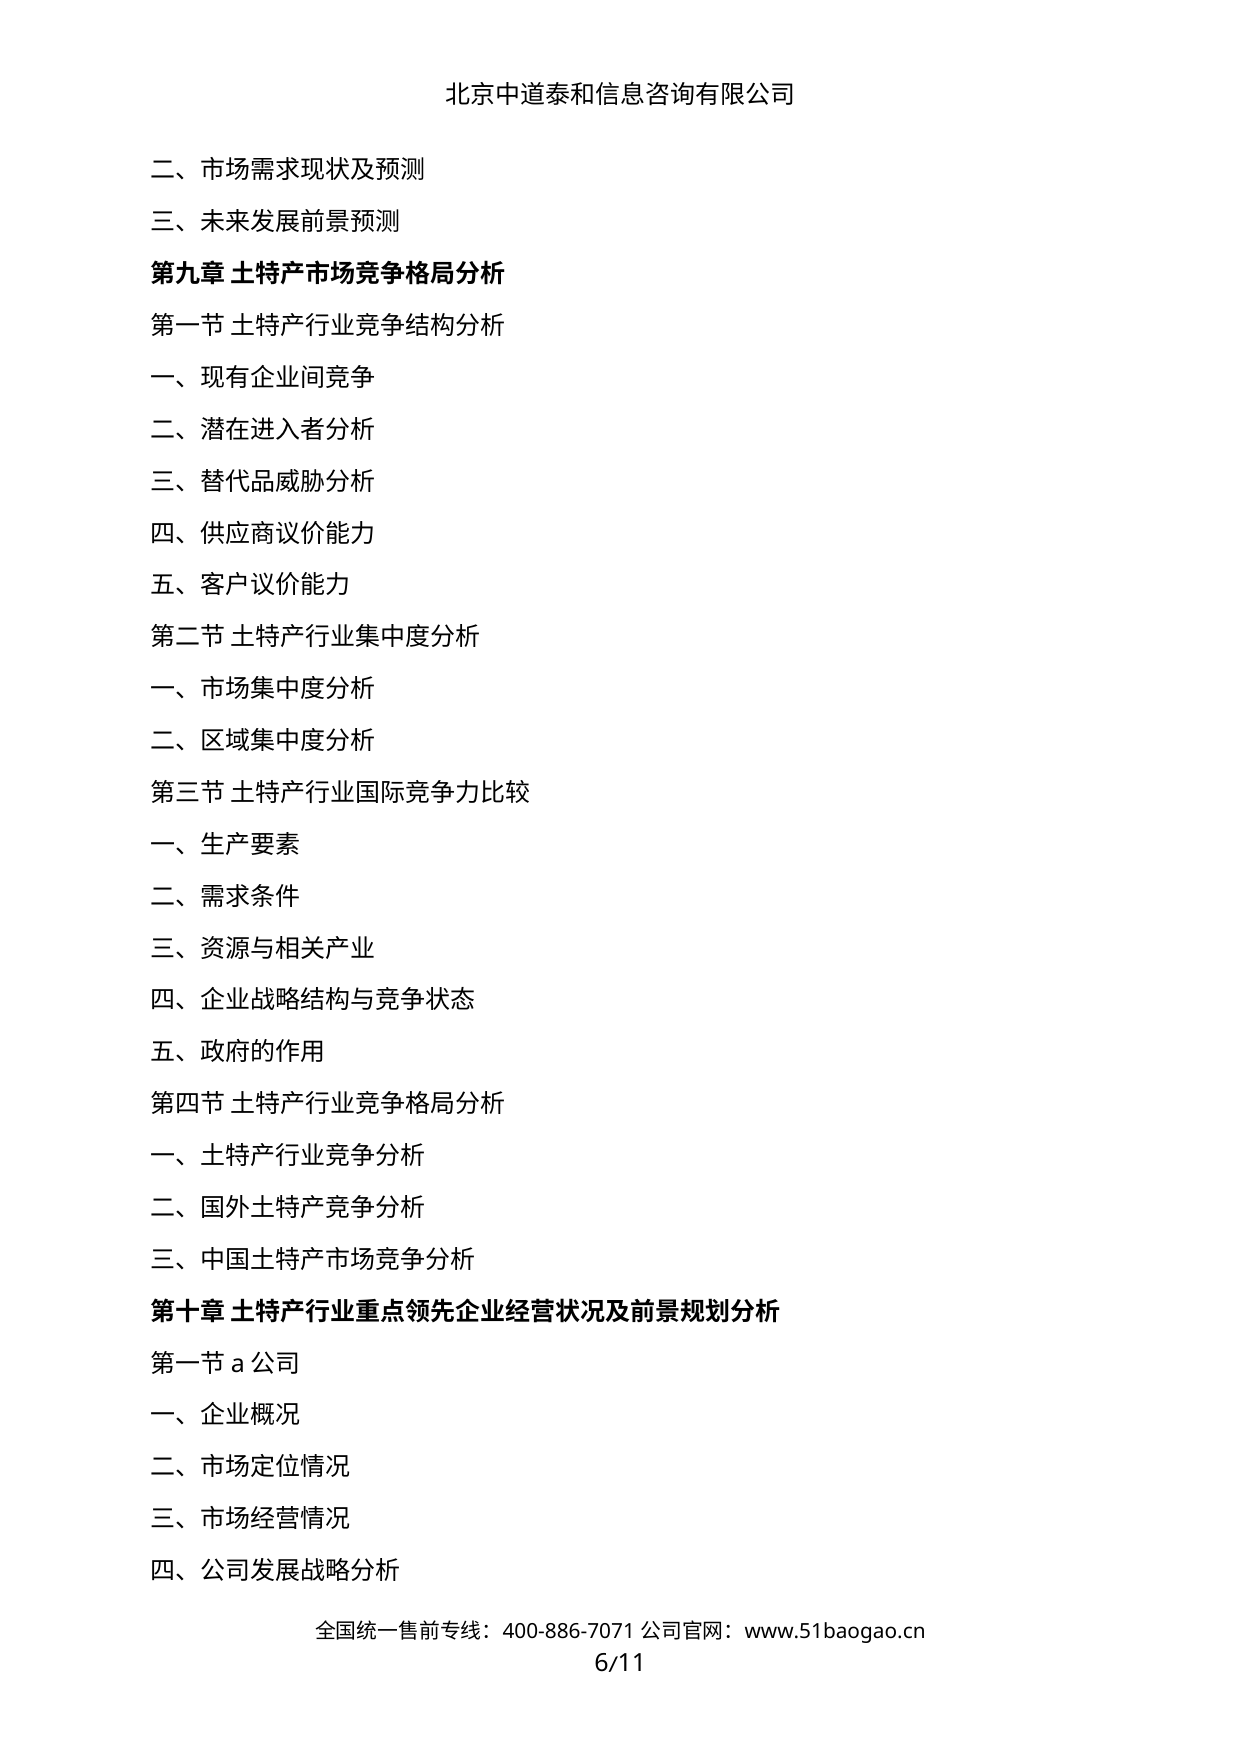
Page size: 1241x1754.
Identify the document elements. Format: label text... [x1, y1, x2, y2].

text 二、市场需求现状及预测 [150, 150, 1090, 186]
text 二、需求条件 [150, 876, 1090, 912]
text 三、中国土特产市场竞争分析 [150, 1239, 1090, 1276]
text 二、国外土特产竞争分析 [150, 1187, 1090, 1224]
text 四、公司发展战略分析 [150, 1551, 1090, 1587]
text 三、替代品威胁分析 [150, 461, 1090, 497]
text 第一节 a公司 [150, 1343, 1090, 1379]
text 一、企业概况 [150, 1395, 1090, 1431]
text 第三节 土特产行业国际竞争力比较 [150, 772, 1090, 809]
text 一、土特产行业竞争分析 [150, 1136, 1090, 1172]
text 第一节 土特产行业竞争结构分析 [150, 306, 1090, 342]
text 四、供应商议价能力 [150, 513, 1090, 549]
text 五、政府的作用 [150, 1032, 1090, 1068]
text 四、企业战略结构与竞争状态 [150, 980, 1090, 1016]
text 第二节 土特产行业集中度分析 [150, 617, 1090, 653]
text 第九章 土特产市场竞争格局分析 [150, 254, 1090, 290]
text 五、客户议价能力 [150, 565, 1090, 601]
text 二、区域集中度分析 [150, 721, 1090, 757]
text 三、资源与相关产业 [150, 928, 1090, 964]
text 三、市场经营情况 [150, 1499, 1090, 1535]
text 一、生产要素 [150, 824, 1090, 861]
text 二、市场定位情况 [150, 1447, 1090, 1483]
text 一、现有企业间竞争 [150, 357, 1090, 394]
text 一、市场集中度分析 [150, 669, 1090, 705]
text 二、潜在进入者分析 [150, 409, 1090, 446]
text 第四节 土特产行业竞争格局分析 [150, 1084, 1090, 1120]
text 三、未来发展前景预测 [150, 202, 1090, 238]
text 第十章 土特产行业重点领先企业经营状况及前景规划分析 [150, 1291, 1090, 1327]
